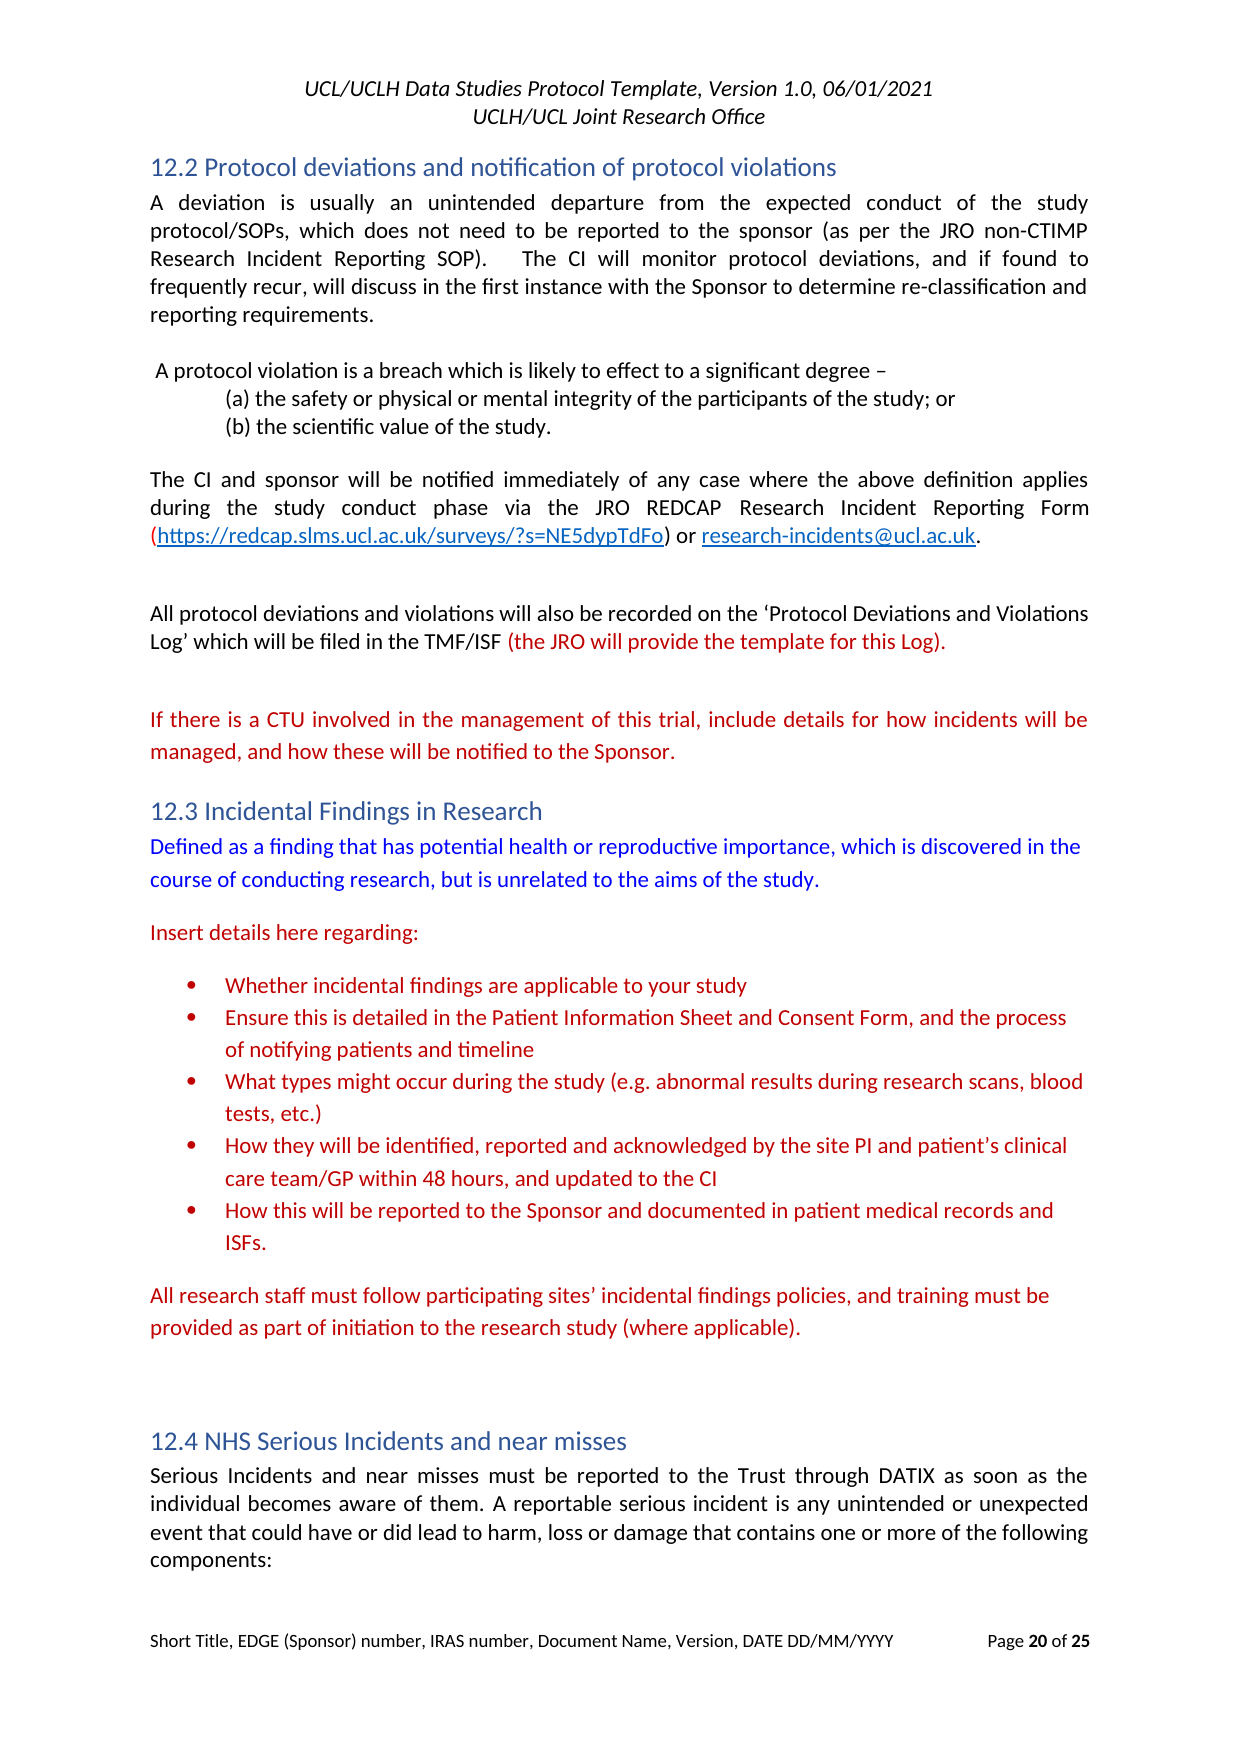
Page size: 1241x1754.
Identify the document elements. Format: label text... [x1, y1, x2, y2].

text Defined as a finding that has potential health or reproductive importance, which is discovered in the course of conducting research, but is unrelated to the aims of the study. [150, 832, 1090, 893]
text The CI and sponsor will be notified immediately of any case where the above definition applies during the study conduct phase via the JRO REDCAP Research Incident Reporting Form (https://redcap.slms.ucl.ac.uk/surveys/?s=NE5dypTdFo) or research-incidents@ucl.ac.uk. [150, 465, 1090, 549]
text Insert details here regarding: [150, 918, 1090, 946]
text A deviation is usually an unintended departure from the expected conduct of the study protocol/SOPs, which does not need to be reported to the sponsor (as per the JRO non-CTIMP Research Incident Reporting SOP). The CI will monitor protocol deviations, and if found to frequently recur, will discuss in the first instance with the Sponsor to determine re-classification and reporting requirements. [150, 188, 1090, 328]
list Ensure this is detailed in the Patient Information Sheet and Consent Form, and the process of notifying patients and timeline [187, 1003, 1090, 1063]
text (a) the safety or physical or mental integrity of the participants of the study; or [225, 384, 1090, 412]
text All research staff must follow participating sites’ incidental findings policies, and training must be provided as part of initiation to the research study (where applicable). [150, 1281, 1090, 1341]
list How they will be identified, reported and acknowledged by the site PI and patient’s clinical care team/GP within 48 hours, and updated to the CI [187, 1132, 1090, 1192]
list How this will be reported to the Sponsor and documented in patient medical records and ISFs. [187, 1196, 1090, 1256]
text Serious Incidents and near misses must be reported to the Trust through DATIX as soon as the individual becomes aware of them. A reportable serious incident is any unintended or unexpected event that could have or did lead to harm, loss or damage that contains one or more of the following components: [150, 1462, 1090, 1574]
text A protocol violation is a breach which is likely to effect to a significant degree – [150, 356, 1090, 384]
subtitle 12.2 Protocol deviations and notification of protocol violations [150, 150, 1090, 183]
text (b) the scientific value of the study. [225, 412, 1090, 440]
list Whether incidental findings are applicable to your study [187, 971, 1090, 999]
list What types might occur during the study (e.g. abnormal results during research scans, blood tests, etc.) [187, 1067, 1090, 1127]
text If there is a CTU involved in the management of this trial, include details for how incidents will be managed, and how these will be notified to the Sponsor. [150, 705, 1090, 765]
subtitle 12.4 NHS Serious Incidents and near misses [150, 1424, 1090, 1457]
subtitle 12.3 Incidental Findings in Research [150, 794, 1090, 828]
text All protocol deviations and violations will also be recorded on the ‘Protocol Deviations and Violations Log’ which will be filed in the TMF/ISF (the JRO will provide the template for this Log). [150, 599, 1090, 655]
